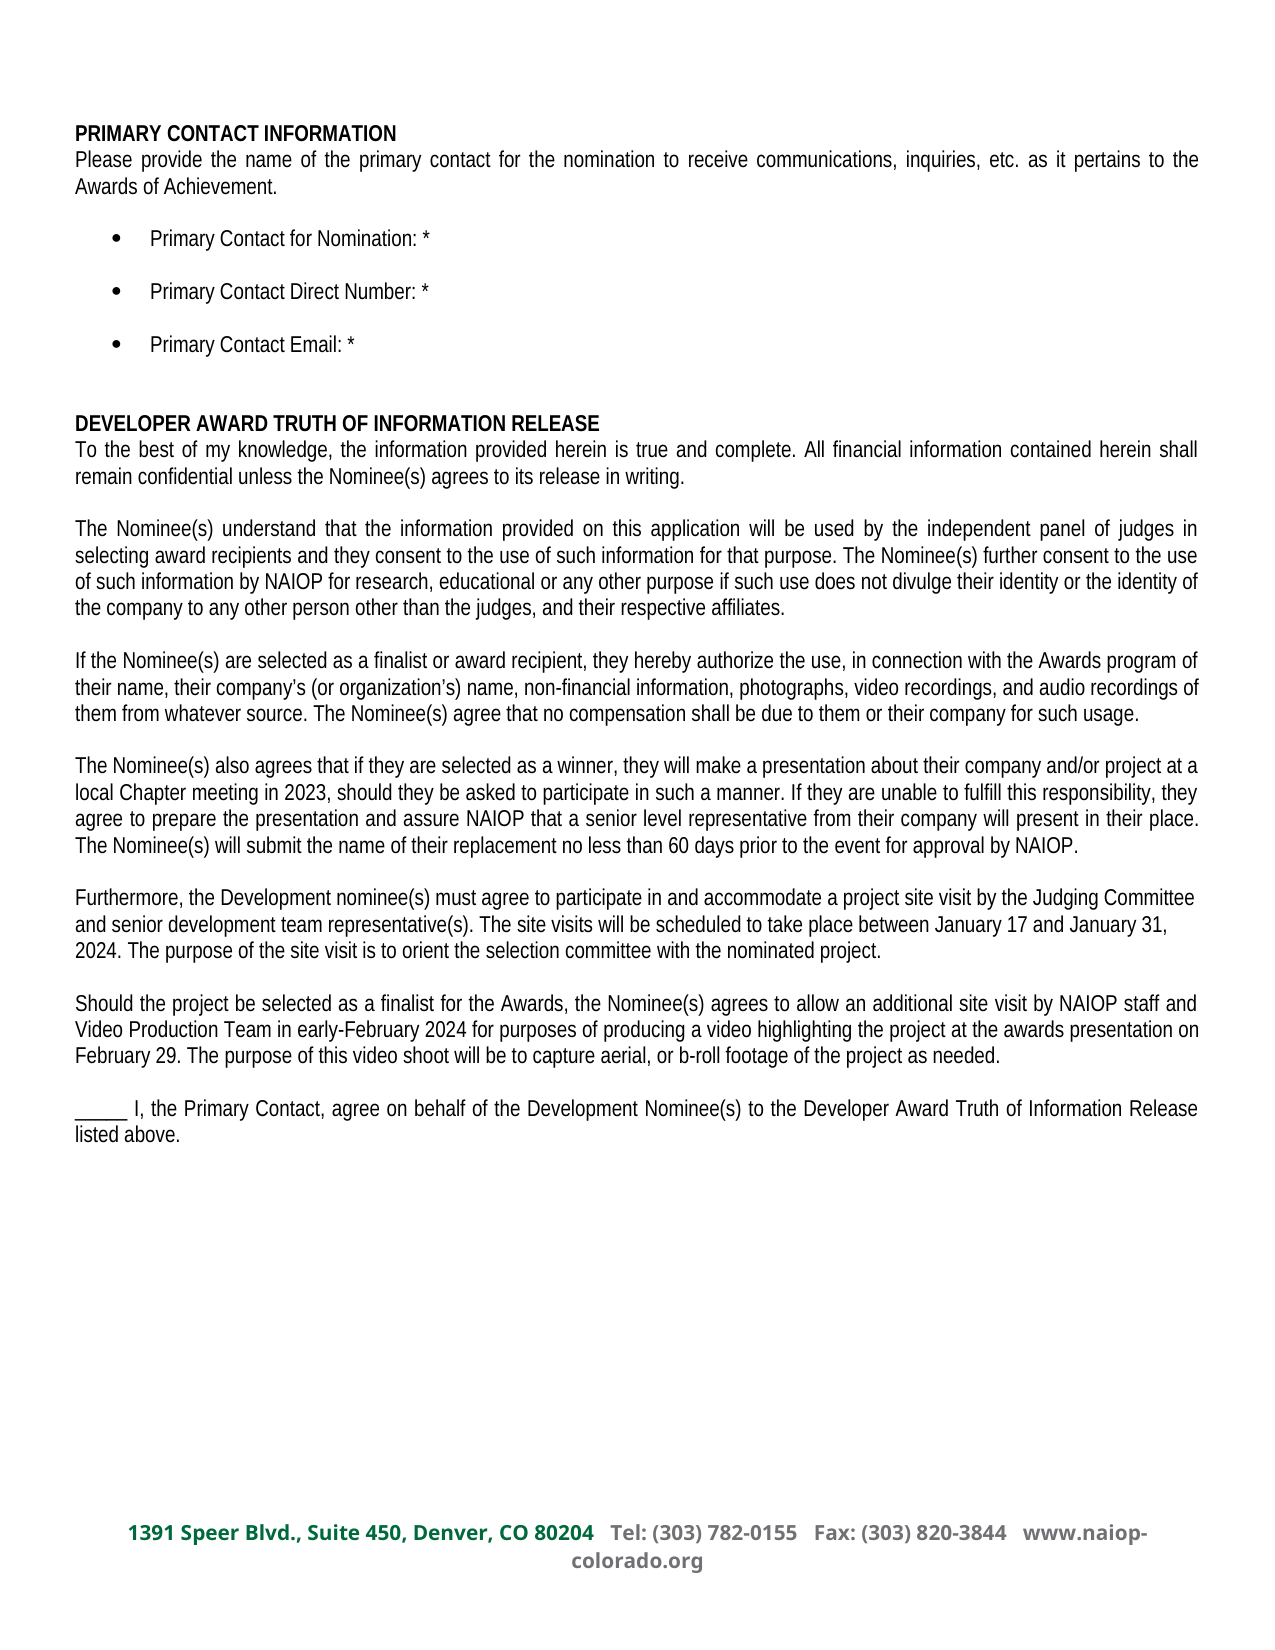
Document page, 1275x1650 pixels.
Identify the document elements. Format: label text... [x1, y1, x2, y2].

text Furthermore, the Development nominee(s) must agree to participate in and accommodate a project site visit by the Judging Committee and senior development team representative(s). The site visits will be scheduled to take place between January 17 and January 31, 2024. The purpose of the site visit is to orient the selection committee with the nominated project. [75, 884, 1200, 963]
text If the Nominee(s) are selected as a finalist or award recipient, they hereby authorize the use, in connection with the Awards program of their name, their company’s (or organization’s) name, non-financial information, photographs, video recordings, and audio recordings of them from whatever source. The Nominee(s) agree that no compensation shall be due to them or their company for such usage. [75, 647, 1200, 726]
list Primary Contact Email: * [112, 331, 1200, 357]
text To the best of my knowledge, the information provided herein is true and complete. All financial information contained herein shall remain confidential unless the Nominee(s) agrees to its release in writing. [75, 436, 1200, 489]
list Primary Contact Direct Number: * [112, 278, 1200, 304]
text Please provide the name of the primary contact for the nomination to receive communications, inquiries, etc. as it pertains to the Awards of Achievement. [75, 146, 1200, 199]
text PRIMARY CONTACT INFORMATION [75, 120, 1200, 146]
text The Nominee(s) understand that the information provided on this application will be used by the independent panel of judges in selecting award recipients and they consent to the use of such information for that purpose. The Nominee(s) further consent to the use of such information by NAIOP for research, educational or any other purpose if such use does not divulge their identity or the identity of the company to any other person other than the judges, and their respective affiliates. [75, 515, 1200, 621]
text DEVELOPER AWARD TRUTH OF INFORMATION RELEASE [75, 410, 1200, 436]
text _____ I, the Primary Contact, agree on behalf of the Development Nominee(s) to the Developer Award Truth of Information Release listed above. [75, 1095, 1200, 1148]
text The Nominee(s) also agrees that if they are selected as a winner, they will make a presentation about their company and/or project at a local Chapter meeting in 2023, should they be asked to participate in such a manner. If they are unable to fulfill this responsibility, they agree to prepare the presentation and assure NAIOP that a senior level representative from their company will present in their place. The Nominee(s) will submit the name of their replacement no less than 60 days prior to the event for approval by NAIOP. [75, 752, 1200, 858]
list Primary Contact for Nomination: * [112, 225, 1200, 252]
text Should the project be selected as a finalist for the Awards, the Nominee(s) agrees to allow an additional site visit by NAIOP staff and Video Production Team in early-February 2024 for purposes of producing a video highlighting the project at the awards presentation on February 29. The purpose of this video shoot will be to capture aerial, or b-roll footage of the project as needed. [75, 990, 1200, 1069]
